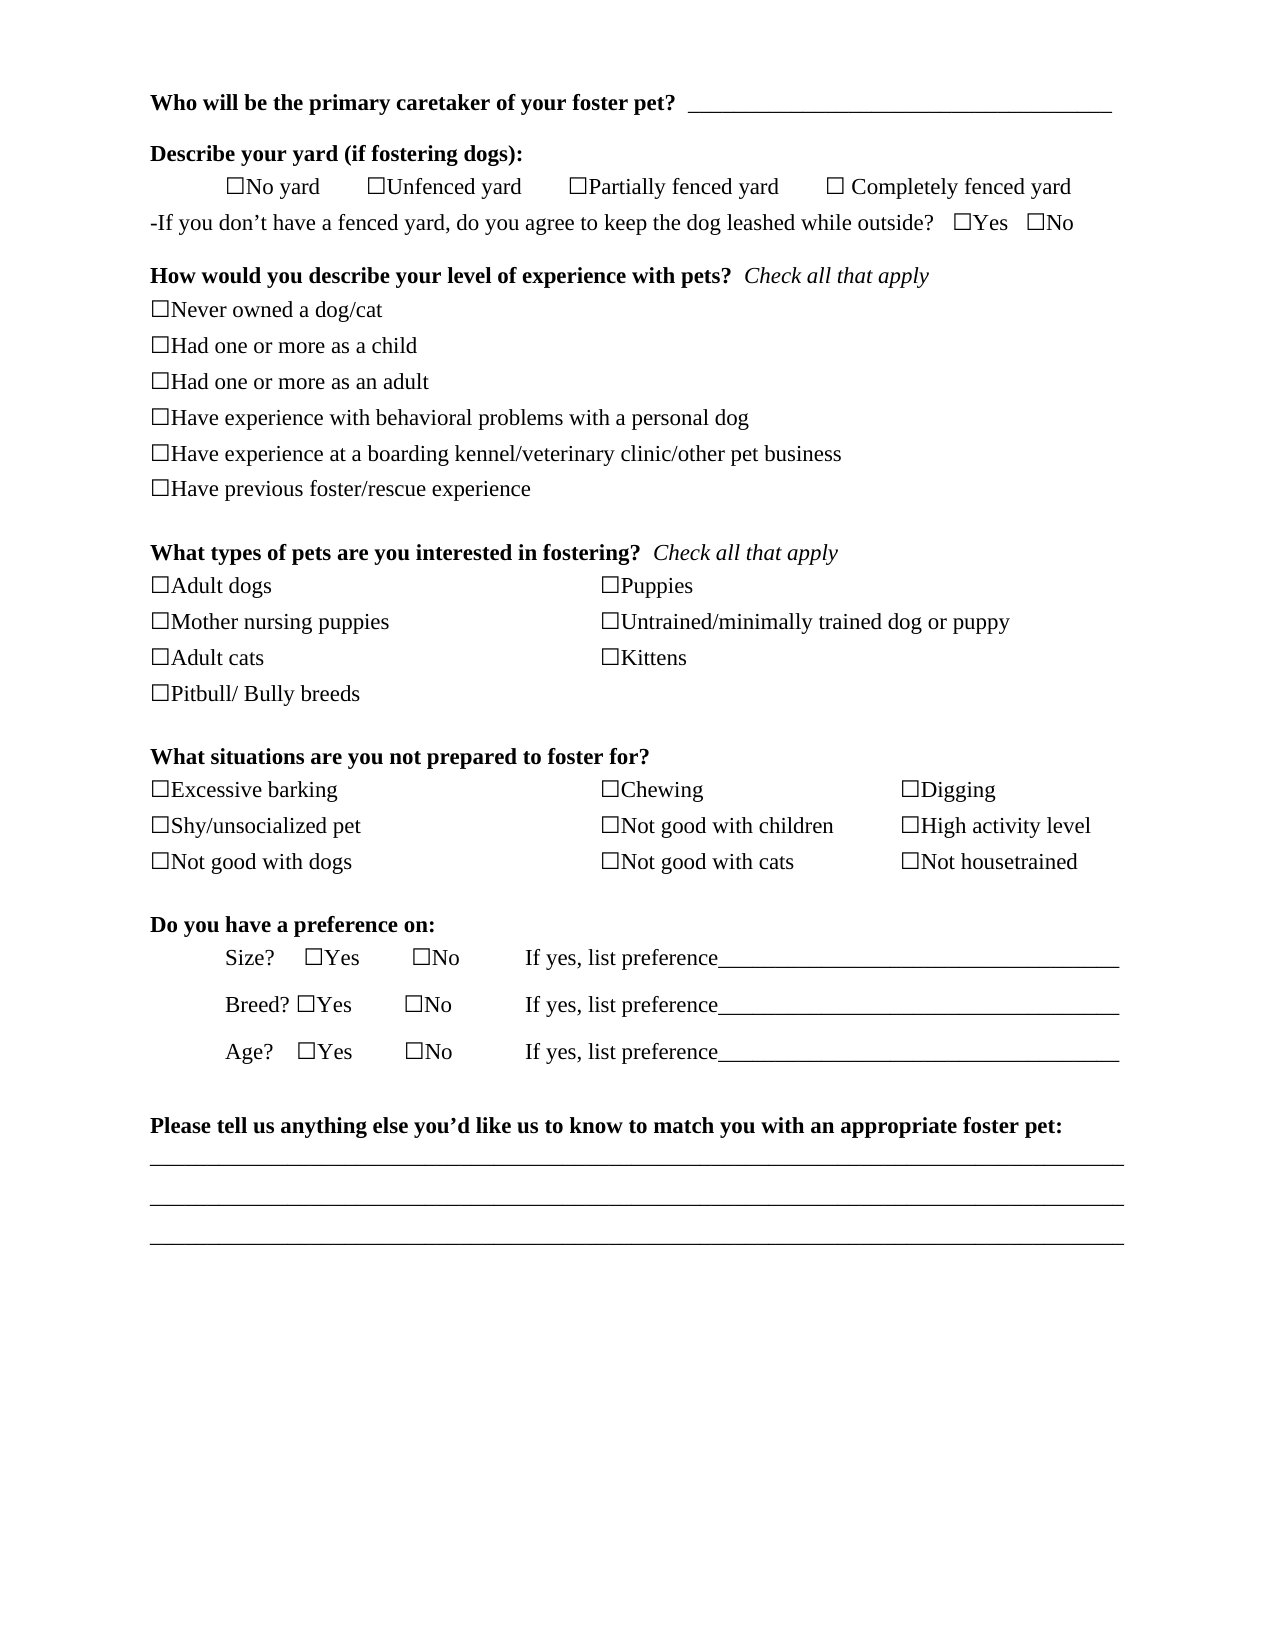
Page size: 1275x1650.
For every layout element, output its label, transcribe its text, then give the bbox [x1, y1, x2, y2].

text Not good with dogs Not good with cats Not housetrained [150, 845, 1125, 876]
text Have experience at a boarding kennel/veterinary clinic/other pet business [150, 436, 1125, 468]
text Breed? Yes No If yes, list preference___________________________________ [150, 988, 1125, 1019]
text Do you have a preference on: [150, 911, 1125, 937]
text Have previous foster/rescue experience [150, 472, 1125, 504]
text Pitbull/ Bully breeds [150, 677, 1125, 708]
text _______________________________________________________________________________________________________________________________________________________________________________________________________________________________________________________________ [150, 1142, 1125, 1247]
text Adult dogs Puppies [150, 569, 1125, 600]
text Had one or more as an adult [150, 364, 1125, 396]
text Size? Yes No If yes, list preference___________________________________ [150, 941, 1125, 972]
text Excessive barking Chewing Digging [150, 773, 1125, 804]
text Shy/unsocialized pet Not good with children High activity level [150, 809, 1125, 840]
text Who will be the primary caretaker of your foster pet? _____________________________________ [150, 88, 1125, 115]
text Have experience with behavioral problems with a personal dog [150, 401, 1125, 432]
text Describe your yard (if fostering dogs): [150, 139, 1125, 166]
text Age? Yes No If yes, list preference___________________________________ [150, 1035, 1125, 1066]
text What situations are you not prepared to foster for? [150, 743, 1125, 769]
text -If you don’t have a fenced yard, do you agree to keep the dog leashed while outside? Yes No [150, 206, 1125, 237]
text No yard Unfenced yard Partially fenced yard Completely fenced yard [150, 170, 1125, 201]
text Adult cats Kittens [150, 641, 1125, 672]
text What types of pets are you interested in fostering? Check all that apply [150, 538, 1125, 565]
text Please tell us anything else you’d like us to know to match you with an appropriate foster pet: [150, 1112, 1125, 1138]
text Never owned a dog/cat [150, 293, 1125, 324]
text How would you describe your level of experience with pets? Check all that apply [150, 262, 1125, 289]
text Mother nursing puppies Untrained/minimally trained dog or puppy [150, 605, 1125, 636]
text Had one or more as a child [150, 329, 1125, 360]
